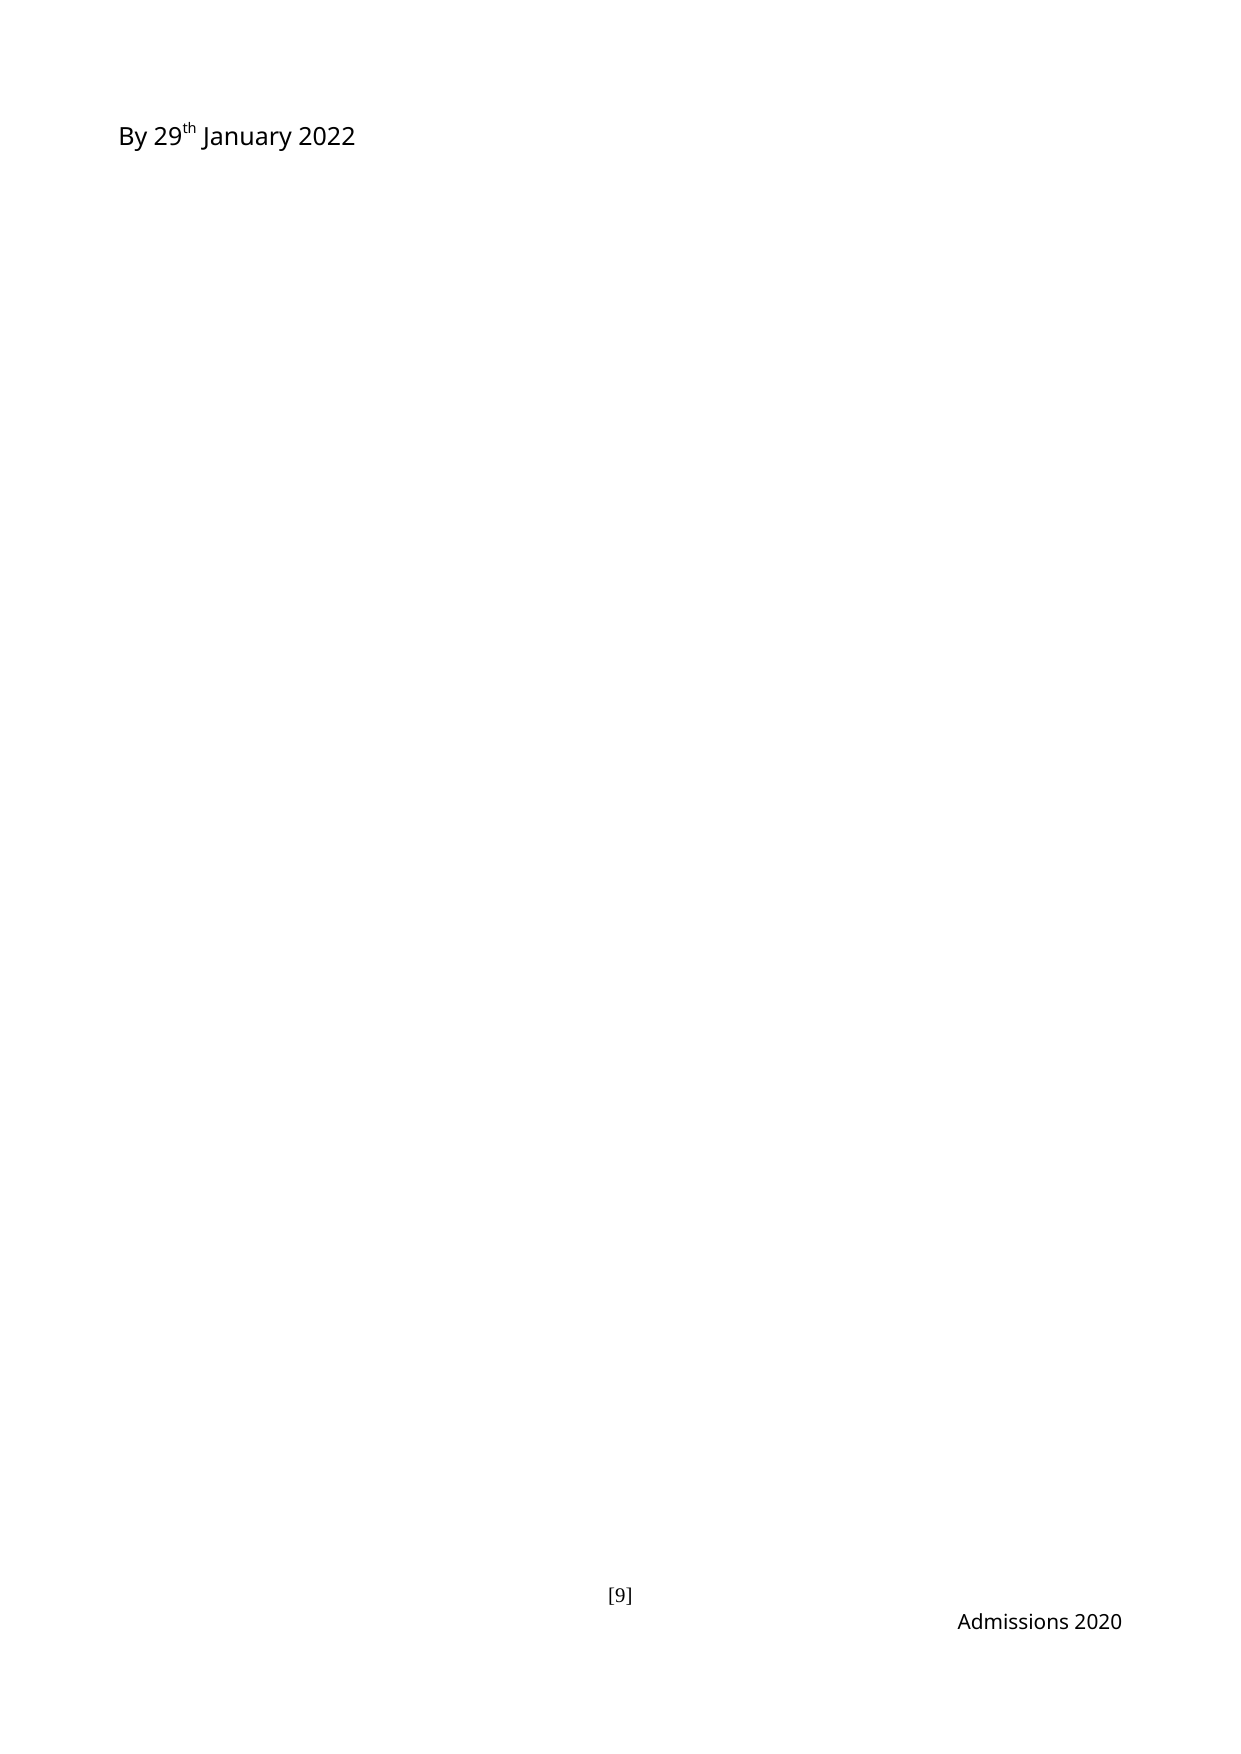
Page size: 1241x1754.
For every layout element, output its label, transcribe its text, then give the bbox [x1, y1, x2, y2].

text By 29th January 2022 [118, 118, 1122, 152]
